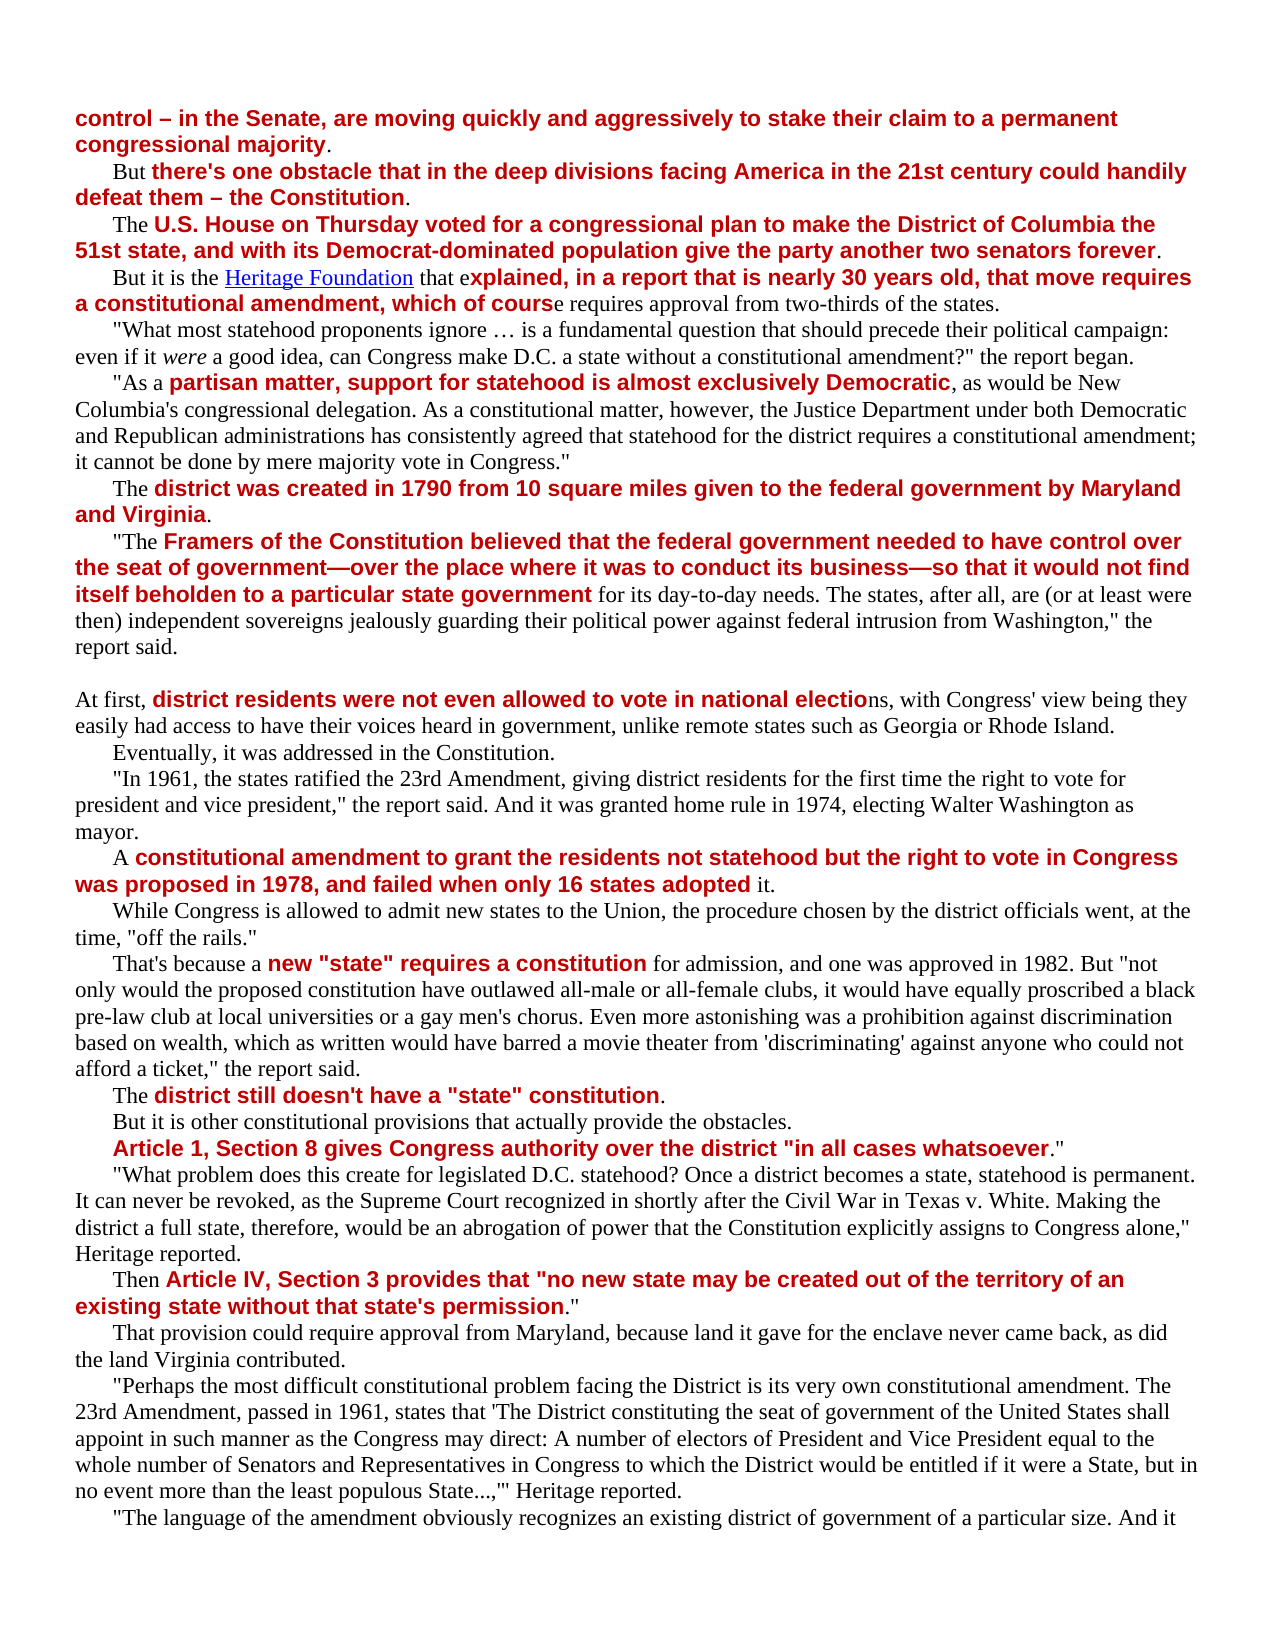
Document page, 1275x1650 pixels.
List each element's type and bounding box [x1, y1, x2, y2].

text [75, 105, 1200, 686]
text [75, 686, 1200, 1530]
